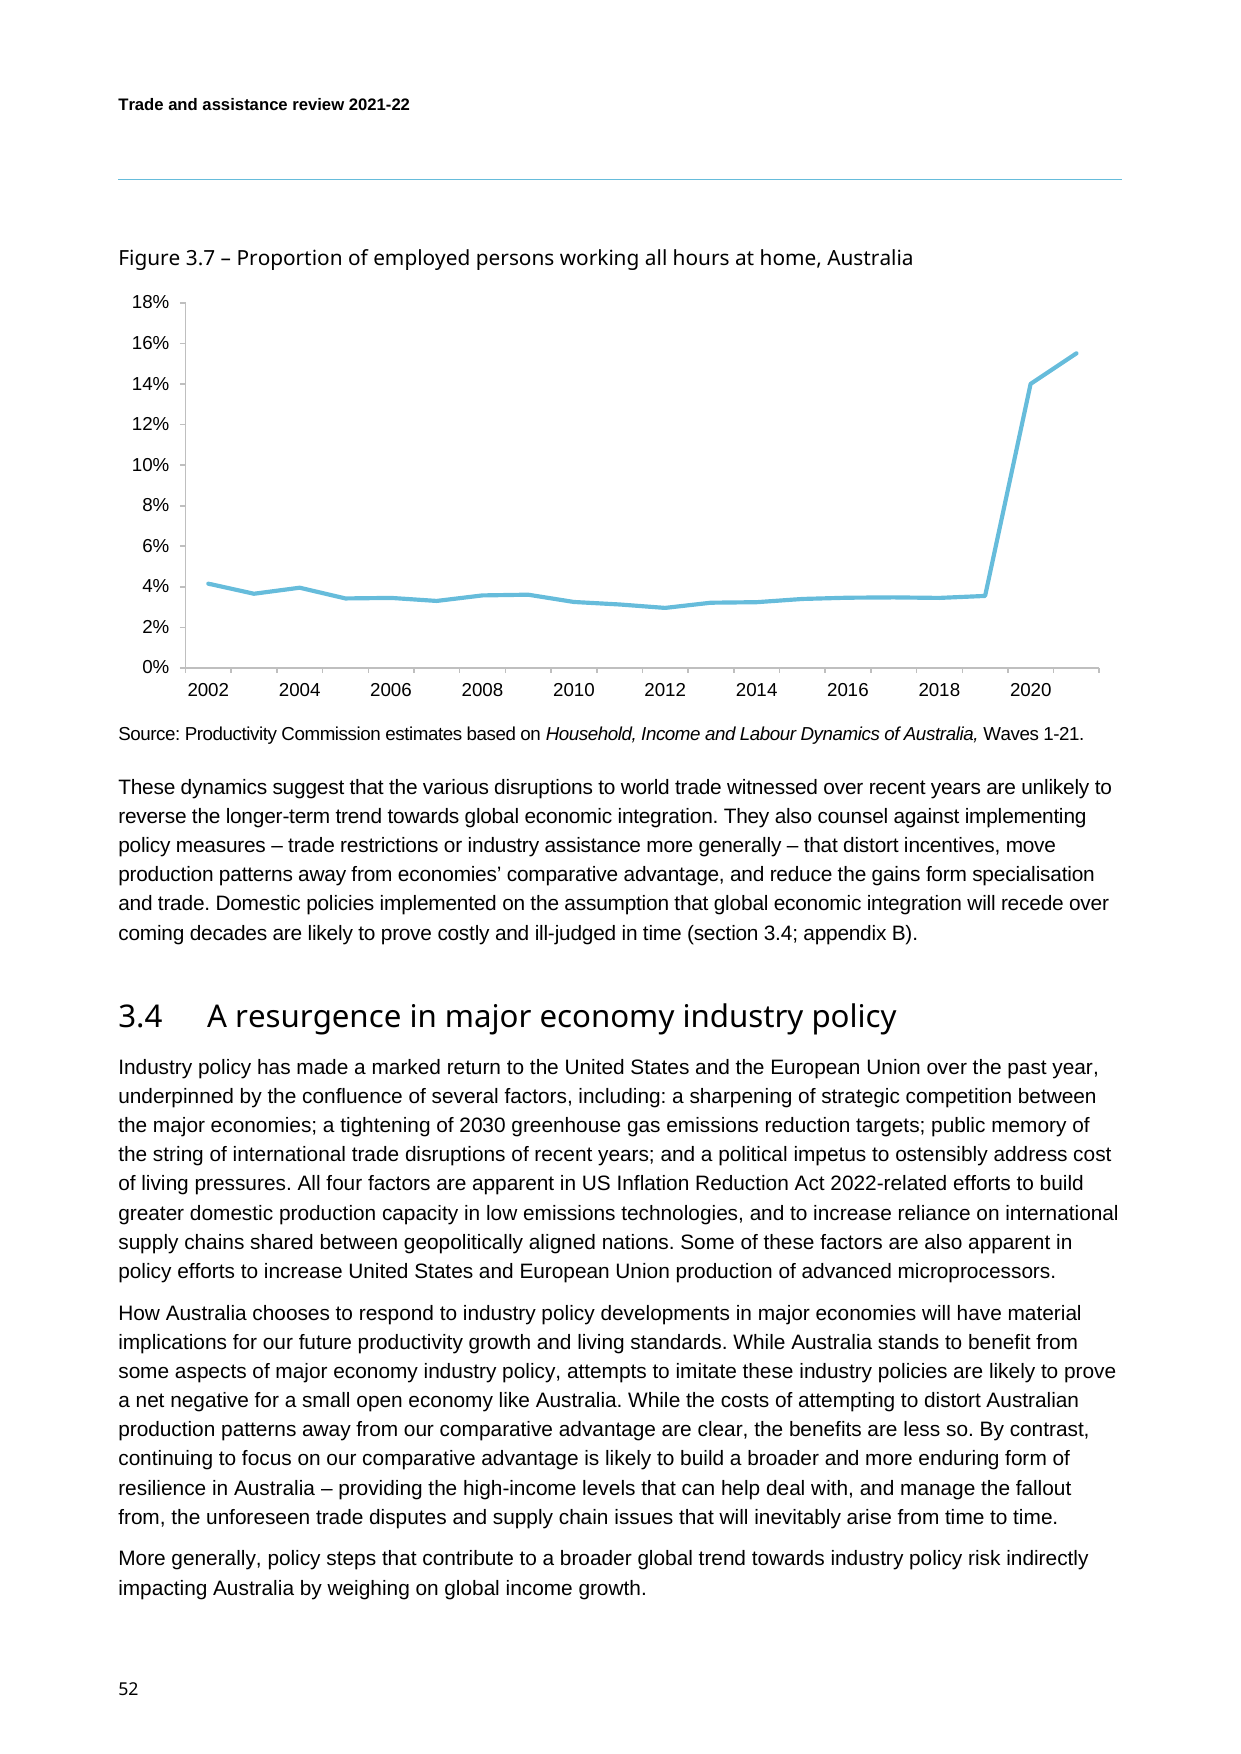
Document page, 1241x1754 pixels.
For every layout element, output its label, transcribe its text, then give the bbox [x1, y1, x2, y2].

text Industry policy has made a marked return to the United States and the European Union over the past year, underpinned by the confluence of several factors, including: a sharpening of strategic competition between the major economies; a tightening of 2030 greenhouse gas emissions reduction targets; public memory of the string of international trade disruptions of recent years; and a political impetus to ostensibly address cost of living pressures. All four factors are apparent in US Inflation Reduction Act 2022-related efforts to build greater domestic production capacity in low emissions technologies, and to increase reliance on international supply chains shared between geopolitically aligned nations. Some of these factors are also apparent in policy efforts to increase United States and European Union production of advanced microprocessors. [118, 1049, 1122, 1283]
text Source: Productivity Commission estimates based on Household, Income and Labour Dynamics of Australia, Waves 1-21. [118, 722, 1122, 744]
text These dynamics suggest that the various disruptions to world trade witnessed over recent years are unlikely to reverse the longer-term trend towards global economic integration. They also counsel against implementing policy measures – trade restrictions or industry assistance more generally – that distort incentives, move production patterns away from economies’ comparative advantage, and reduce the gains form specialisation and trade. Domestic policies implemented on the assumption that global economic integration will recede over coming decades are likely to prove costly and ill-judged in time (section 3.4; appendix B). [118, 769, 1122, 944]
subtitle Figure 3.7 – Proportion of employed persons working all hours at home, Australia [118, 242, 1122, 272]
text How Australia chooses to respond to industry policy developments in major economies will have material implications for our future productivity growth and living standards. While Australia stands to benefit from some aspects of major economy industry policy, attempts to imitate these industry policies are likely to prove a net negative for a small open economy like Australia. While the costs of attempting to distort Australian production patterns away from our comparative advantage are clear, the benefits are less so. By contrast, continuing to focus on our comparative advantage is likely to build a broader and more enduring form of resilience in Australia – providing the high-income levels that can help deal with, and manage the fallout from, the unforeseen trade disputes and supply chain issues that will inevitably arise from time to time. [118, 1295, 1122, 1528]
text More generally, policy steps that contribute to a broader global trend towards industry policy risk indirectly impacting Australia by weighing on global income growth. [118, 1541, 1122, 1599]
subtitle A resurgence in major economy industry policy [118, 994, 1122, 1037]
